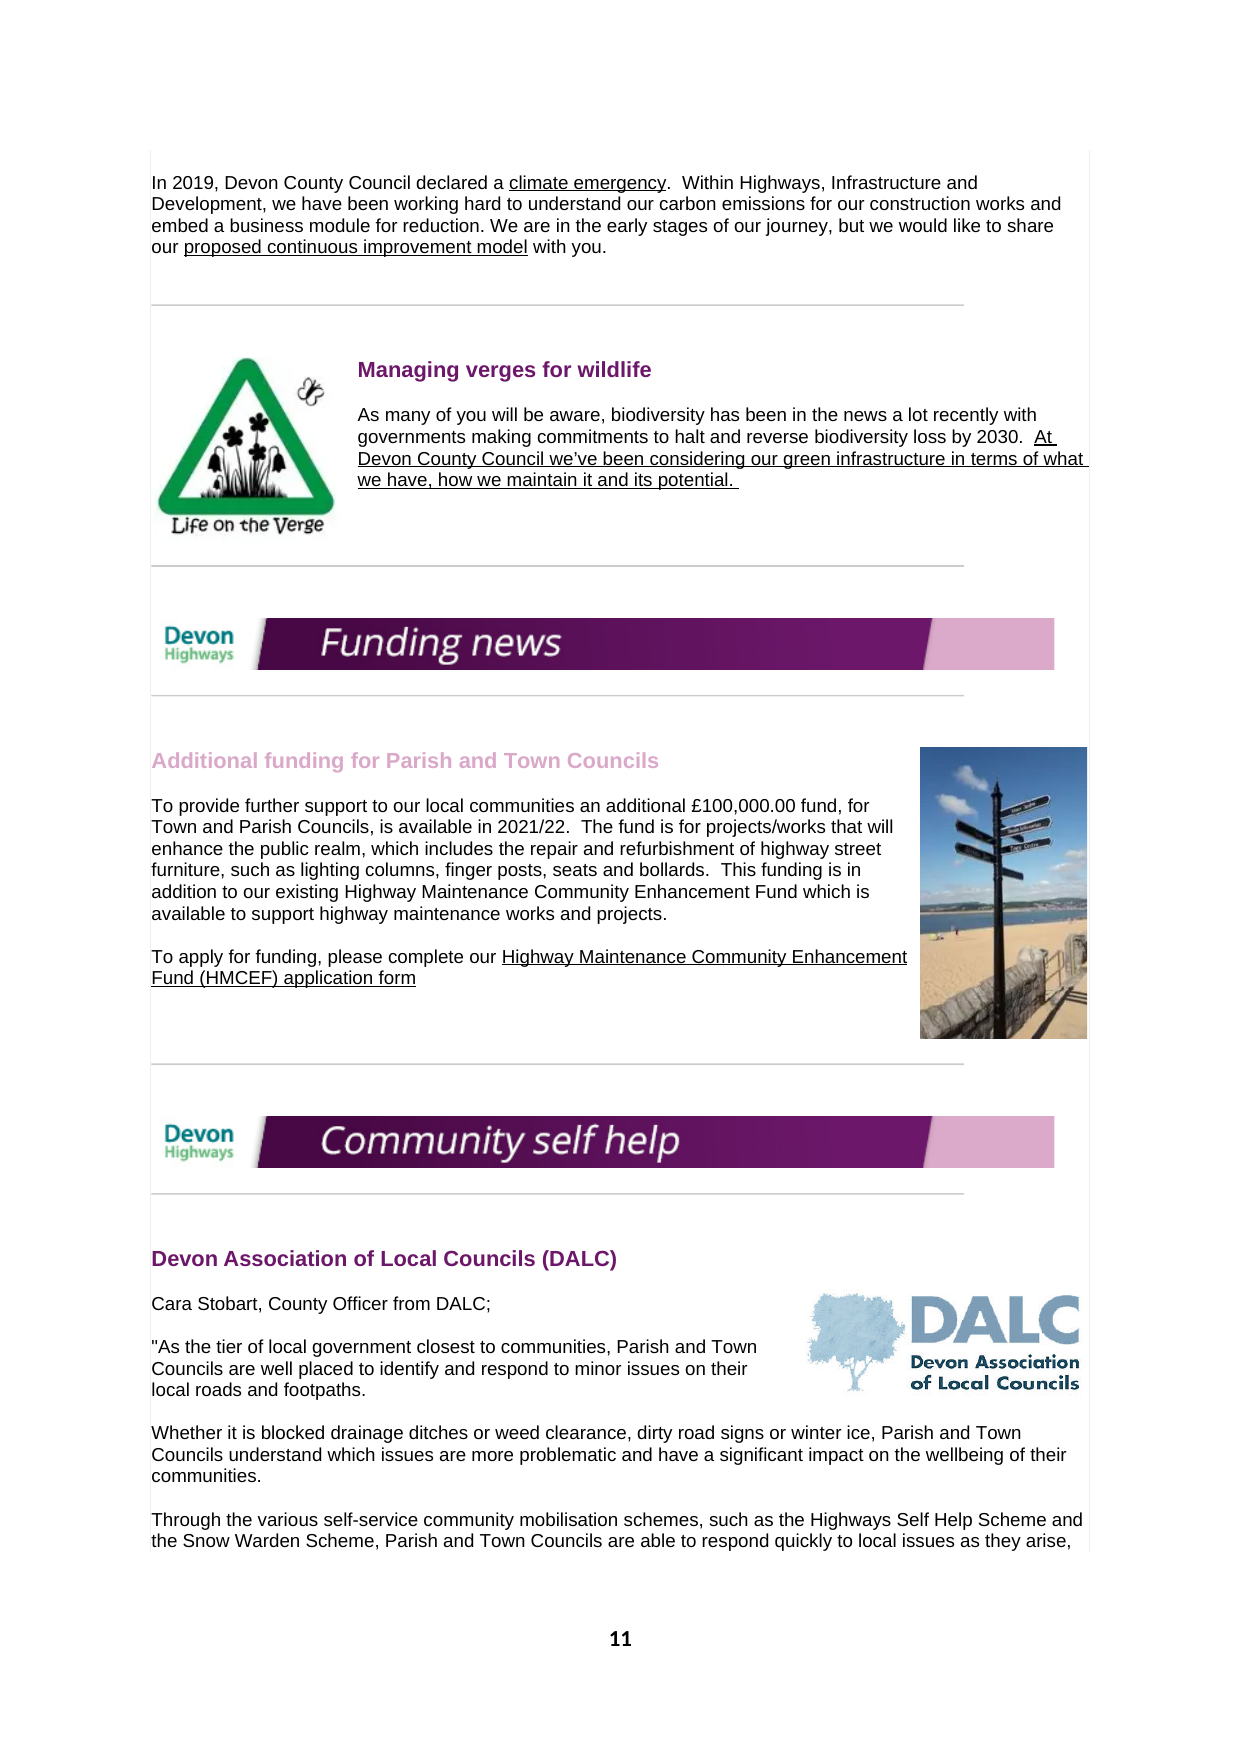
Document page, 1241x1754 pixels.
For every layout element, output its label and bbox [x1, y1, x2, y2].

picture [151, 1116, 1055, 1168]
picture [151, 357, 345, 541]
picture [151, 618, 1055, 670]
picture [799, 1282, 1089, 1400]
picture [920, 747, 1088, 1039]
